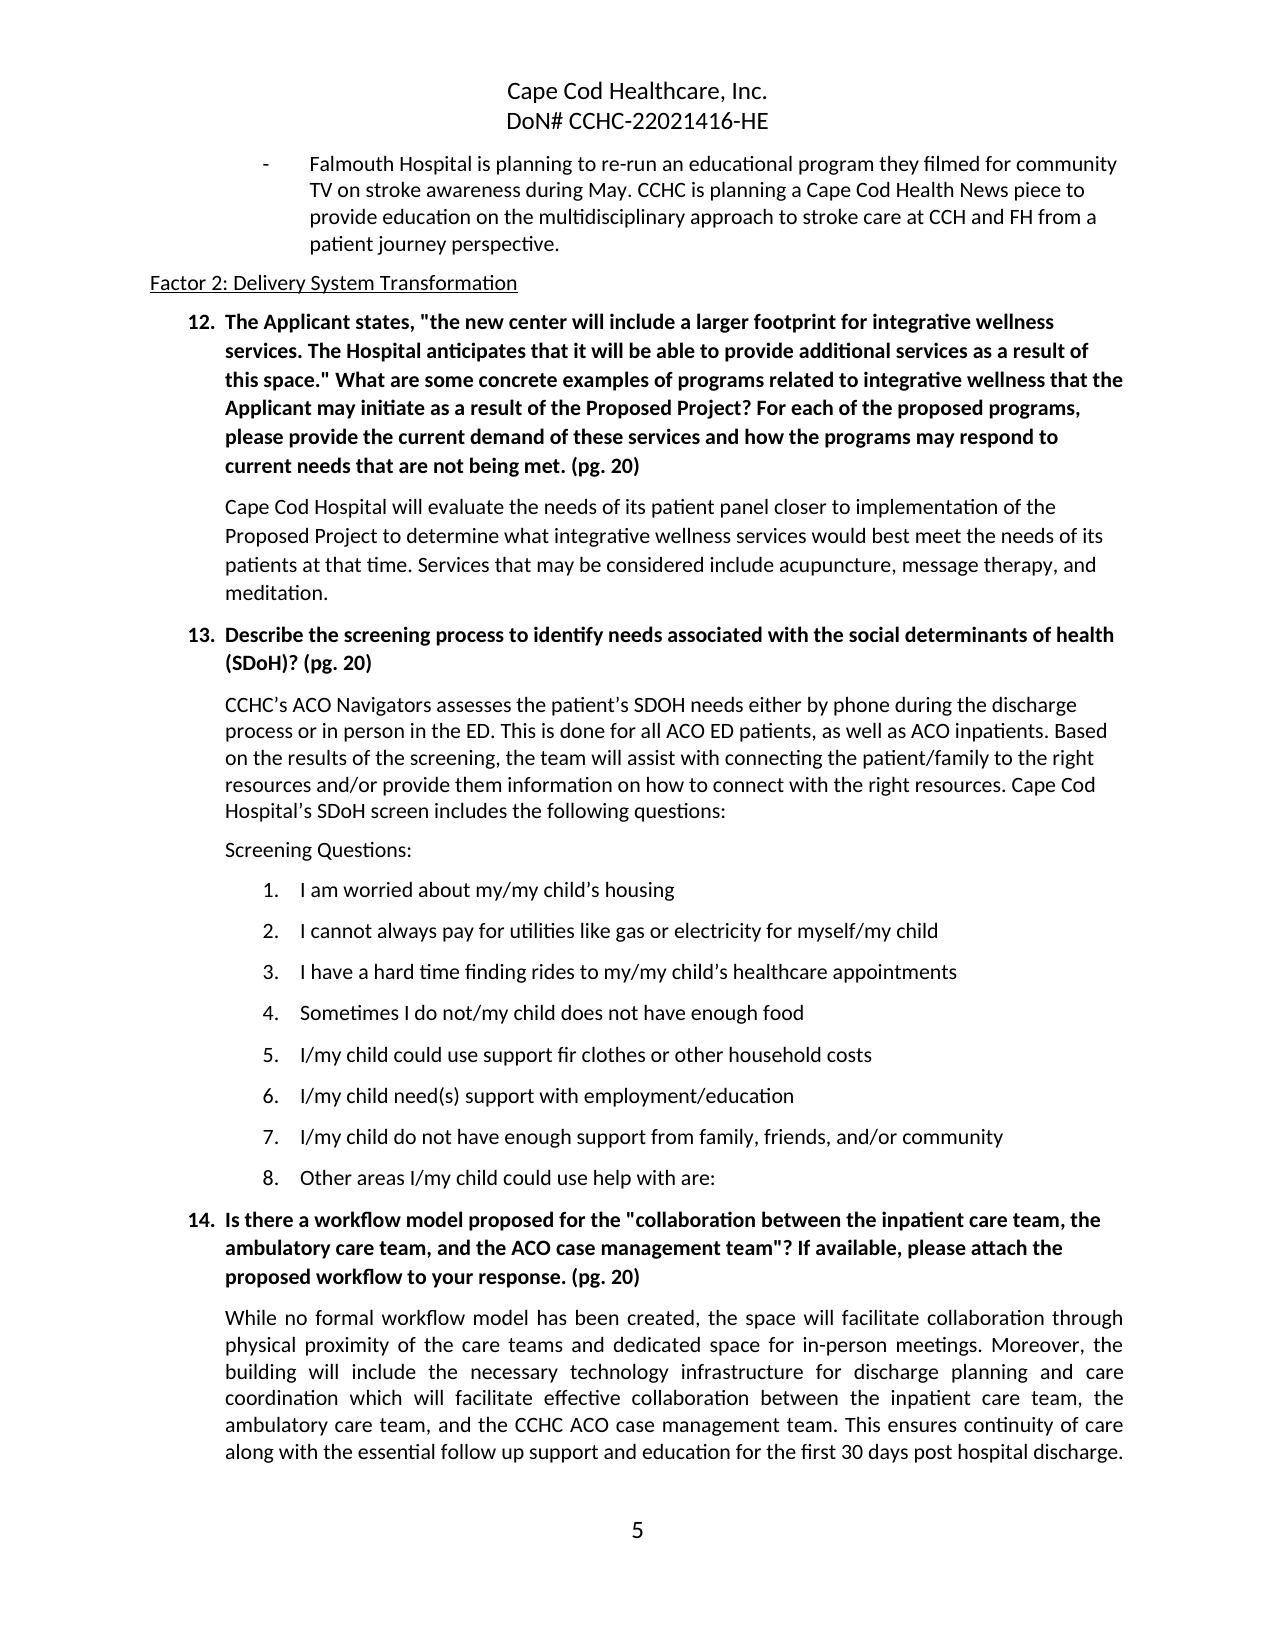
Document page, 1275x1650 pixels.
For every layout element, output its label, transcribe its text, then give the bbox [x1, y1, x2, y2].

text Screening Questions: [187, 837, 1125, 863]
list Describe the screening process to identify needs associated with the social determinants of health (SDoH)? (pg. 20) [187, 621, 1125, 676]
list Is there a workflow model proposed for the "collaboration between the inpatient care team, the ambulatory care team, and the ACO case management team"? If available, please attach the proposed workflow to your response. (pg. 20) [187, 1206, 1125, 1290]
list I have a hard time finding rides to my/my child’s healthcare appointments [262, 958, 1125, 985]
list Sometimes I do not/my child does not have enough food [262, 999, 1125, 1026]
list Other areas I/my child could use help with are: [262, 1164, 1125, 1191]
text While no formal workflow model has been created, the space will facilitate collaboration through physical proximity of the care teams and dedicated space for in-person meetings. Moreover, the building will include the necessary technology infrastructure for discharge planning and care coordination which will facilitate effective collaboration between the inpatient care team, the ambulatory care team, and the CCHC ACO case management team. This ensures continuity of care along with the essential follow up support and education for the first 30 days post hospital discharge. [225, 1304, 1125, 1464]
text CCHC’s ACO Navigators assesses the patient’s SDOH needs either by phone during the discharge process or in person in the ED. This is done for all ACO ED patients, as well as ACO inpatients. Based on the results of the screening, the team will assist with connecting the patient/family to the right resources and/or provide them information on how to connect with the right resources. Cape Cod Hospital’s SDoH screen includes the following questions: [225, 691, 1125, 824]
list Falmouth Hospital is planning to re-run an educational program they filmed for community TV on stroke awareness during May. CCHC is planning a Cape Cod Health News piece to provide education on the multidisciplinary approach to stroke care at CCH and FH from a patient journey perspective. [262, 150, 1125, 257]
text Factor 2: Delivery System Transformation [150, 269, 1125, 296]
list Cape Cod Hospital will evaluate the needs of its patient panel closer to implementation of the Proposed Project to determine what integrative wellness services would best meet the needs of its patients at that time. Services that may be considered include acupuncture, message therapy, and meditation. [225, 493, 1125, 606]
list The Applicant states, "the new center will include a larger footprint for integrative wellness services. The Hospital anticipates that it will be able to provide additional services as a result of this space." What are some concrete examples of programs related to integrative wellness that the Applicant may initiate as a result of the Proposed Project? For each of the proposed programs, please provide the current demand of these services and how the programs may respond to current needs that are not being met. (pg. 20) [187, 308, 1125, 479]
list I/my child could use support fir clothes or other household costs [262, 1041, 1125, 1067]
list I cannot always pay for utilities like gas or electricity for myself/my child [262, 917, 1125, 944]
list I am worried about my/my child’s housing [262, 876, 1125, 902]
list I/my child do not have enough support from family, friends, and/or community [262, 1123, 1125, 1150]
list I/my child need(s) support with employment/education [262, 1082, 1125, 1109]
